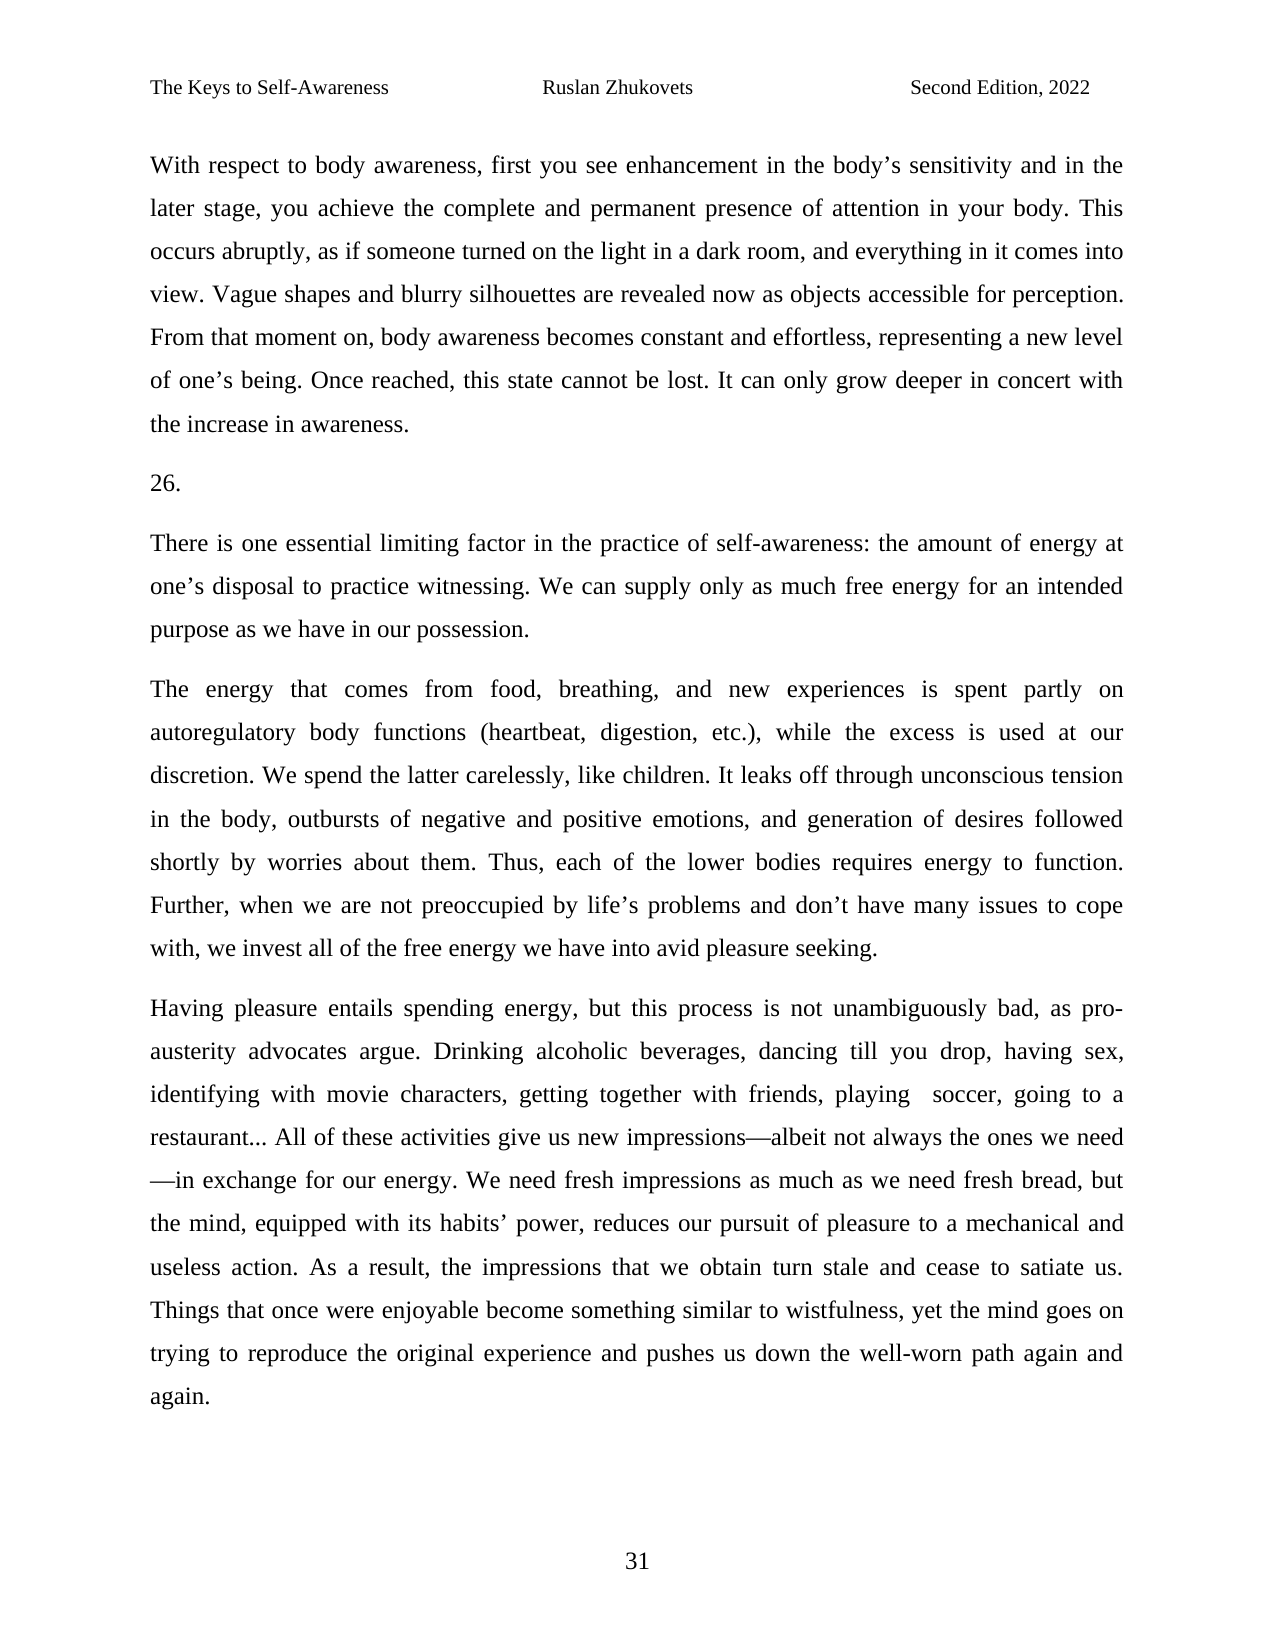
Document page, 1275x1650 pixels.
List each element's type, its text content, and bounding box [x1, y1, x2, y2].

text With respect to body awareness, first you see enhancement in the body’s sensitivity and in the later stage, you achieve the complete and permanent presence of attention in your body. This occurs abruptly, as if someone turned on the light in a dark room, and everything in it comes into view. Vague shapes and blurry silhouettes are revealed now as objects accessible for perception. From that moment on, body awareness becomes constant and effortless, representing a new level of one’s being. Once reached, this state cannot be lost. It can only grow deeper in concert with the increase in awareness. [150, 150, 1125, 437]
text There is one essential limiting factor in the practice of self-awareness: the amount of energy at one’s disposal to practice witnessing. We can supply only as much free energy for an intended purpose as we have in our possession. [150, 528, 1125, 643]
text Having pleasure entails spending energy, but this process is not unambiguously bad, as pro-austerity advocates argue. Drinking alcoholic beverages, dancing till you drop, having sex, identifying with movie characters, getting together with friends, playing soccer, going to a restaurant... All of these activities give us new impressions—albeit not always the ones we need—in exchange for our energy. We need fresh impressions as much as we need fresh bread, but the mind, equipped with its habits’ power, reduces our pursuit of pleasure to a mechanical and useless action. As a result, the impressions that we obtain turn stale and cease to satiate us. Things that once were enjoyable become something similar to wistfulness, yet the mind goes on trying to reproduce the original experience and pushes us down the well-worn path again and again. [150, 993, 1125, 1410]
text 26. [150, 468, 1125, 497]
text The energy that comes from food, breathing, and new experiences is spent partly on autoregulatory body functions (heartbeat, digestion, etc.), while the excess is used at our discretion. We spend the latter carelessly, like children. It leaks off through unconscious tension in the body, outbursts of negative and positive emotions, and generation of desires followed shortly by worries about them. Thus, each of the lower bodies requires energy to function. Further, when we are not preoccupied by life’s problems and don’t have many issues to cope with, we invest all of the free energy we have into avid pleasure seeking. [150, 674, 1125, 962]
